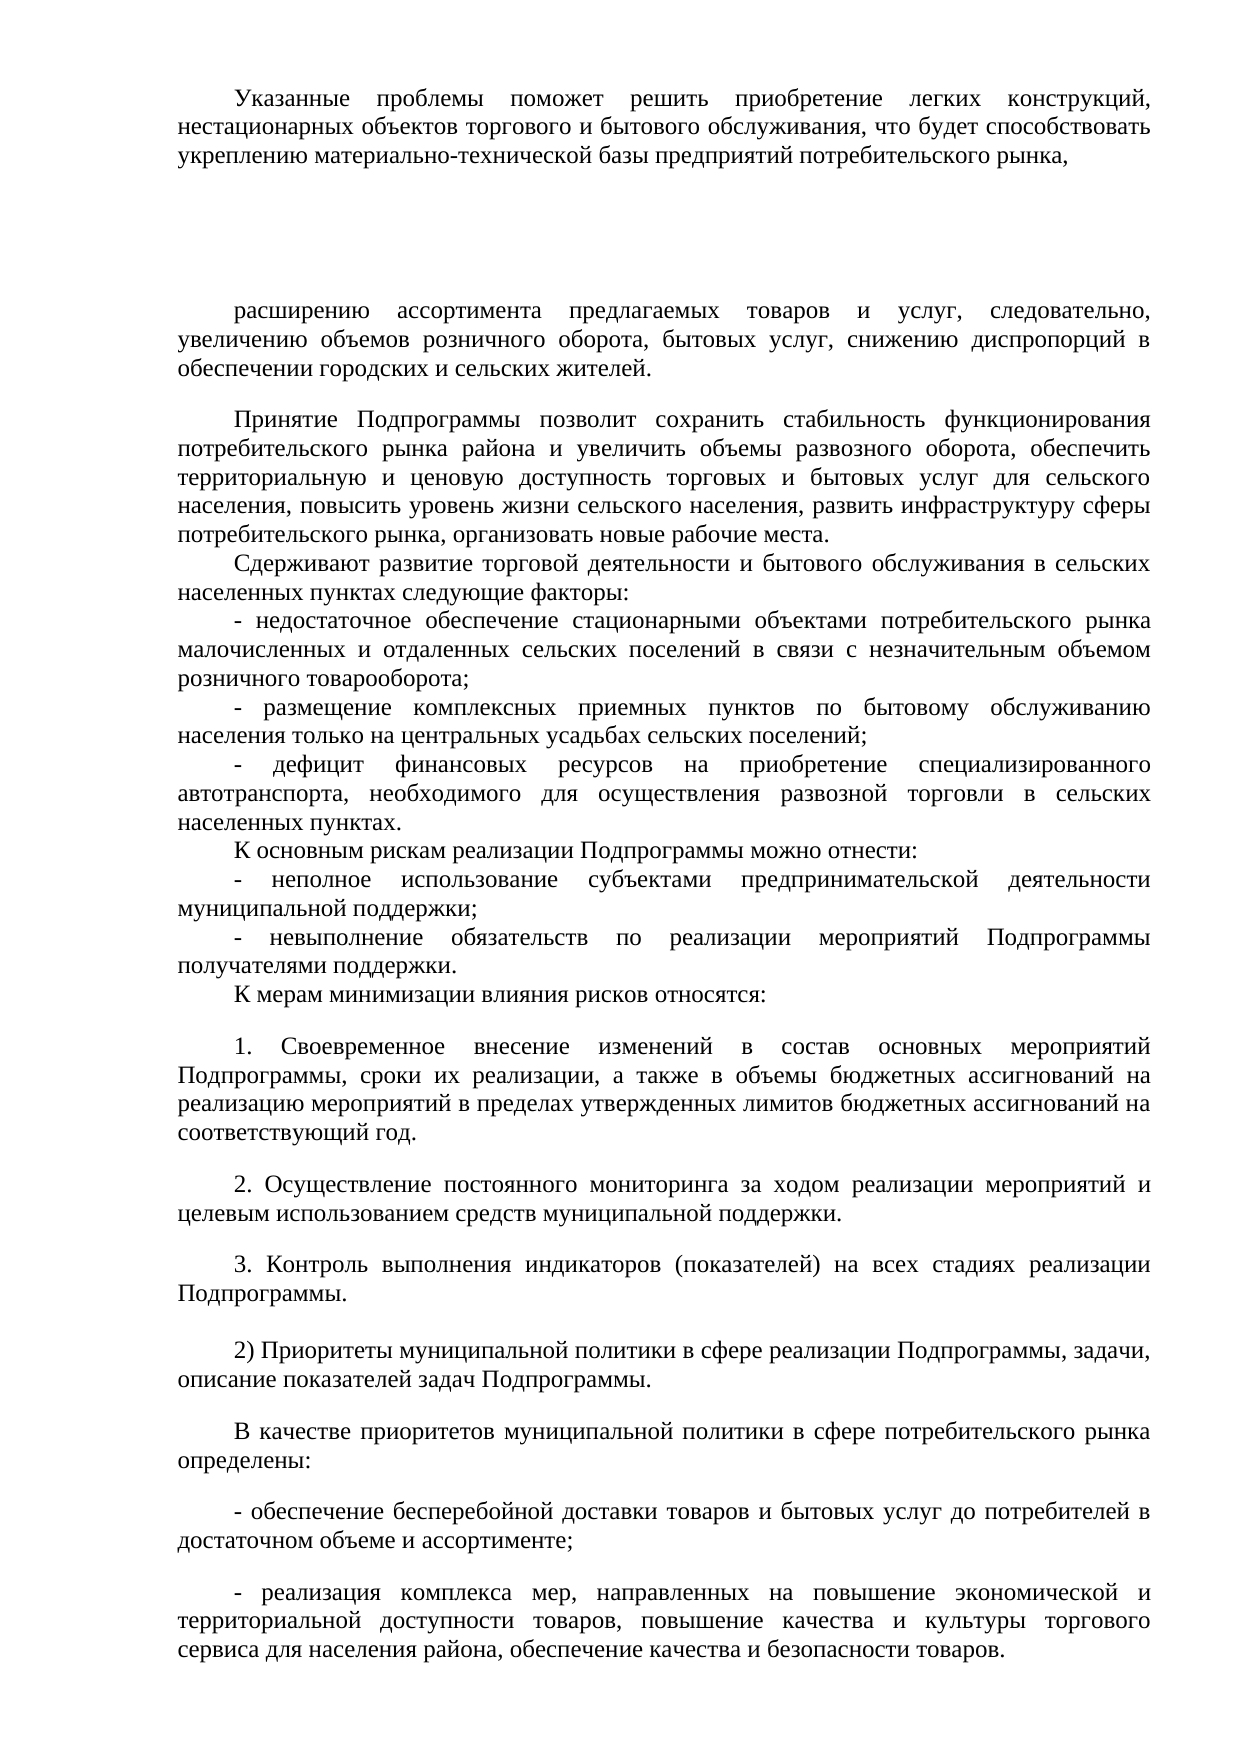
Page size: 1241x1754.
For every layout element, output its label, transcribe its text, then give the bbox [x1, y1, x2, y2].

text - недостаточное обеспечение стационарными объектами потребительского рынка малочисленных и отдаленных сельских поселений в связи с незначительным объемом розничного товарооборота; [177, 606, 1152, 692]
text Принятие Подпрограммы позволит сохранить стабильность функционирования потребительского рынка района и увеличить объемы развозного оборота, обеспечить территориальную и ценовую доступность торговых и бытовых услуг для сельского населения, повысить уровень жизни сельского населения, развить инфраструктуру сферы потребительского рынка, организовать новые рабочие места. [177, 404, 1152, 548]
text 2. Осуществление постоянного мониторинга за ходом реализации мероприятий и целевым использованием средств муниципальной поддержки. [177, 1169, 1152, 1226]
text - дефицит финансовых ресурсов на приобретение специализированного автотранспорта, необходимого для осуществления развозной торговли в сельских населенных пунктах. [177, 749, 1152, 836]
title 2) Приоритеты муниципальной политики в сфере реализации Подпрограммы, задачи, описание показателей задач Подпрограммы. [177, 1336, 1152, 1393]
text К мерам минимизации влияния рисков относятся: [177, 979, 1152, 1008]
text К основным рискам реализации Подпрограммы можно отнести: [177, 836, 1152, 864]
text Указанные проблемы поможет решить приобретение легких конструкций, нестационарных объектов торгового и бытового обслуживания, что будет способствовать укреплению материально-технической базы предприятий потребительского рынка, [177, 83, 1152, 169]
text 1. Своевременное внесение изменений в состав основных мероприятий Подпрограммы, сроки их реализации, а также в объемы бюджетных ассигнований на реализацию мероприятий в пределах утвержденных лимитов бюджетных ассигнований на соответствующий год. [177, 1031, 1152, 1146]
text - размещение комплексных приемных пунктов по бытовому обслуживанию населения только на центральных усадьбах сельских поселений; [177, 692, 1152, 749]
text - невыполнение обязательств по реализации мероприятий Подпрограммы получателями поддержки. [177, 922, 1152, 979]
text Сдерживают развитие торговой деятельности и бытового обслуживания в сельских населенных пунктах следующие факторы: [177, 548, 1152, 606]
text 3. Контроль выполнения индикаторов (показателей) на всех стадиях реализации Подпрограммы. [177, 1249, 1152, 1307]
text - обеспечение бесперебойной доставки товаров и бытовых услуг до потребителей в достаточном объеме и ассортименте; [177, 1496, 1152, 1554]
text В качестве приоритетов муниципальной политики в сфере потребительского рынка определены: [177, 1416, 1152, 1473]
text - реализация комплекса мер, направленных на повышение экономической и территориальной доступности товаров, повышение качества и культуры торгового сервиса для населения района, обеспечение качества и безопасности товаров. [177, 1577, 1152, 1663]
text расширению ассортимента предлагаемых товаров и услуг, следовательно, увеличению объемов розничного оборота, бытовых услуг, снижению диспропорций в обеспечении городских и сельских жителей. [177, 295, 1152, 381]
text - неполное использование субъектами предпринимательской деятельности муниципальной поддержки; [177, 864, 1152, 922]
